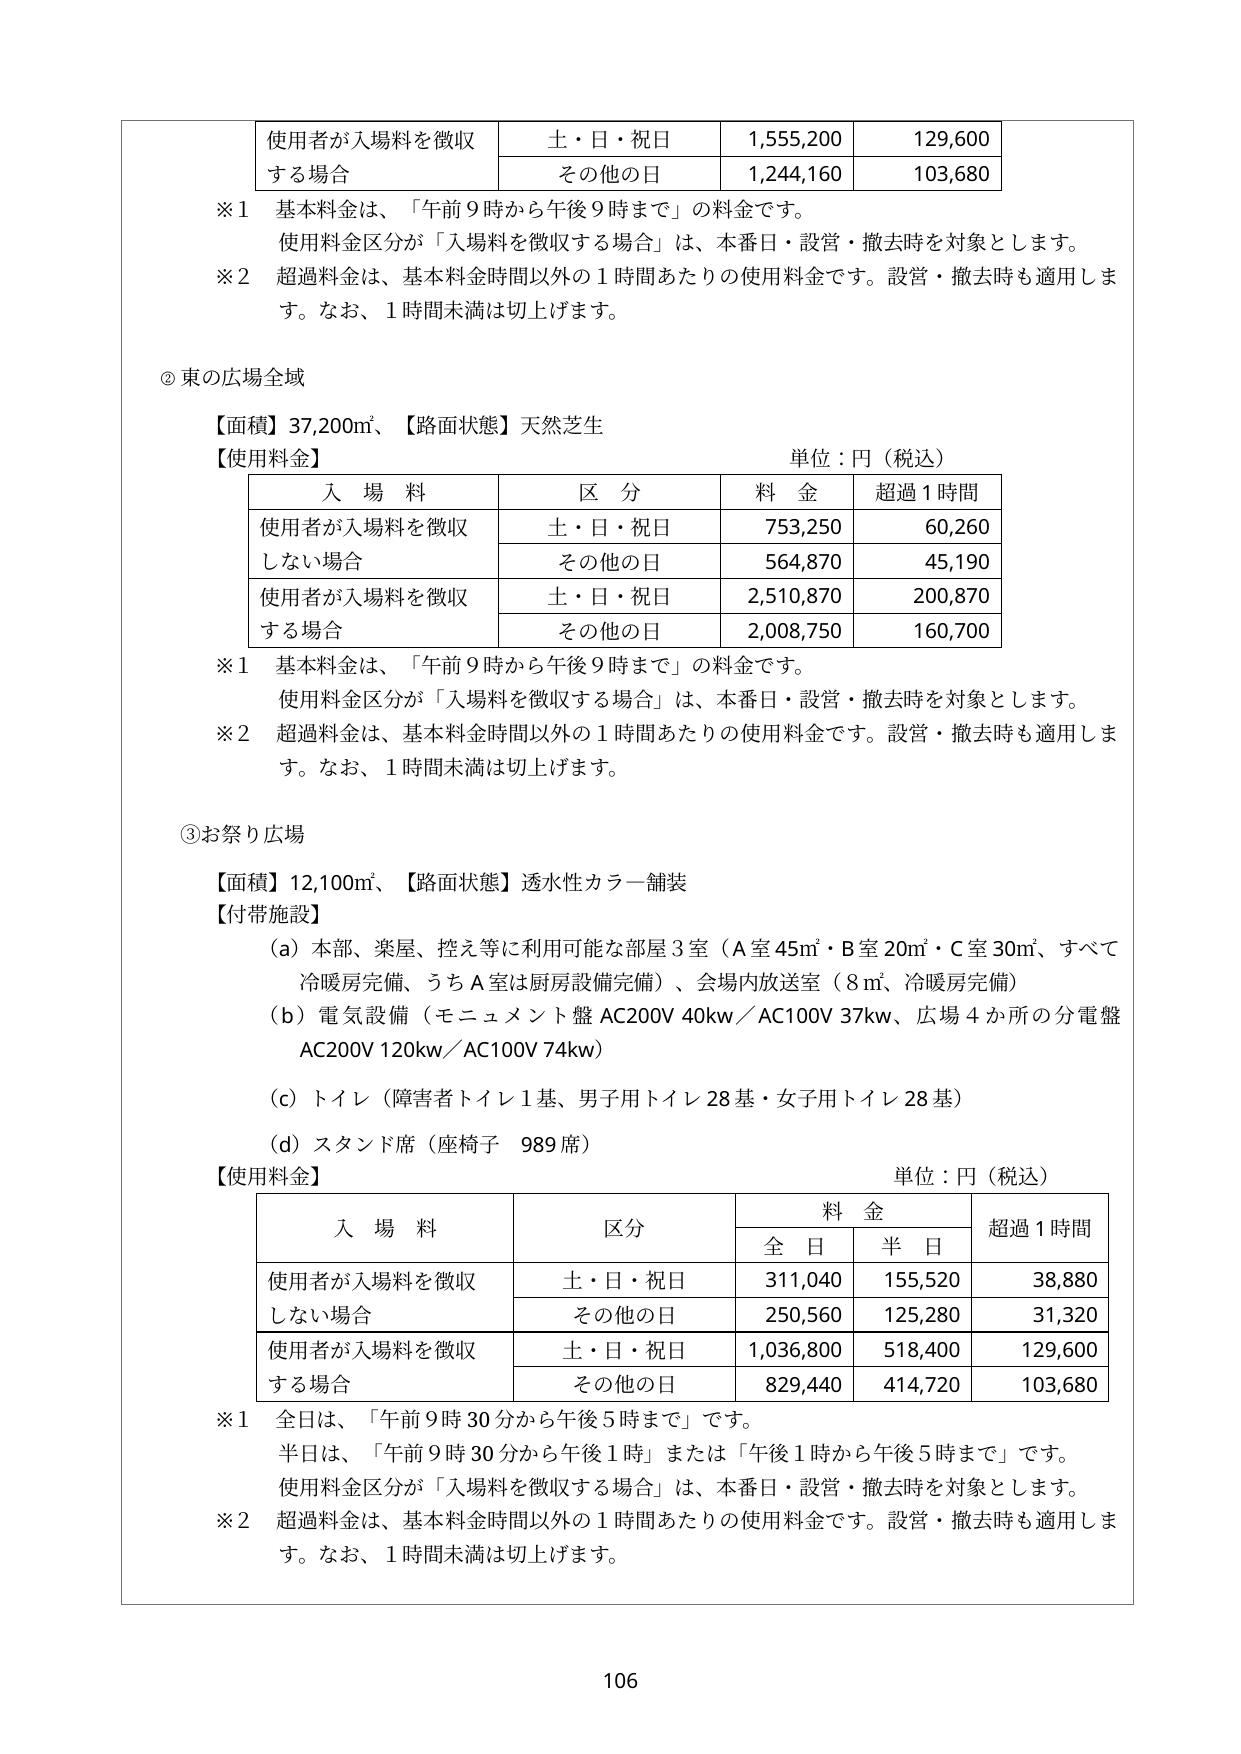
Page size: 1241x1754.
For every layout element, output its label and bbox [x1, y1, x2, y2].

table_header [122, 121, 1133, 1604]
